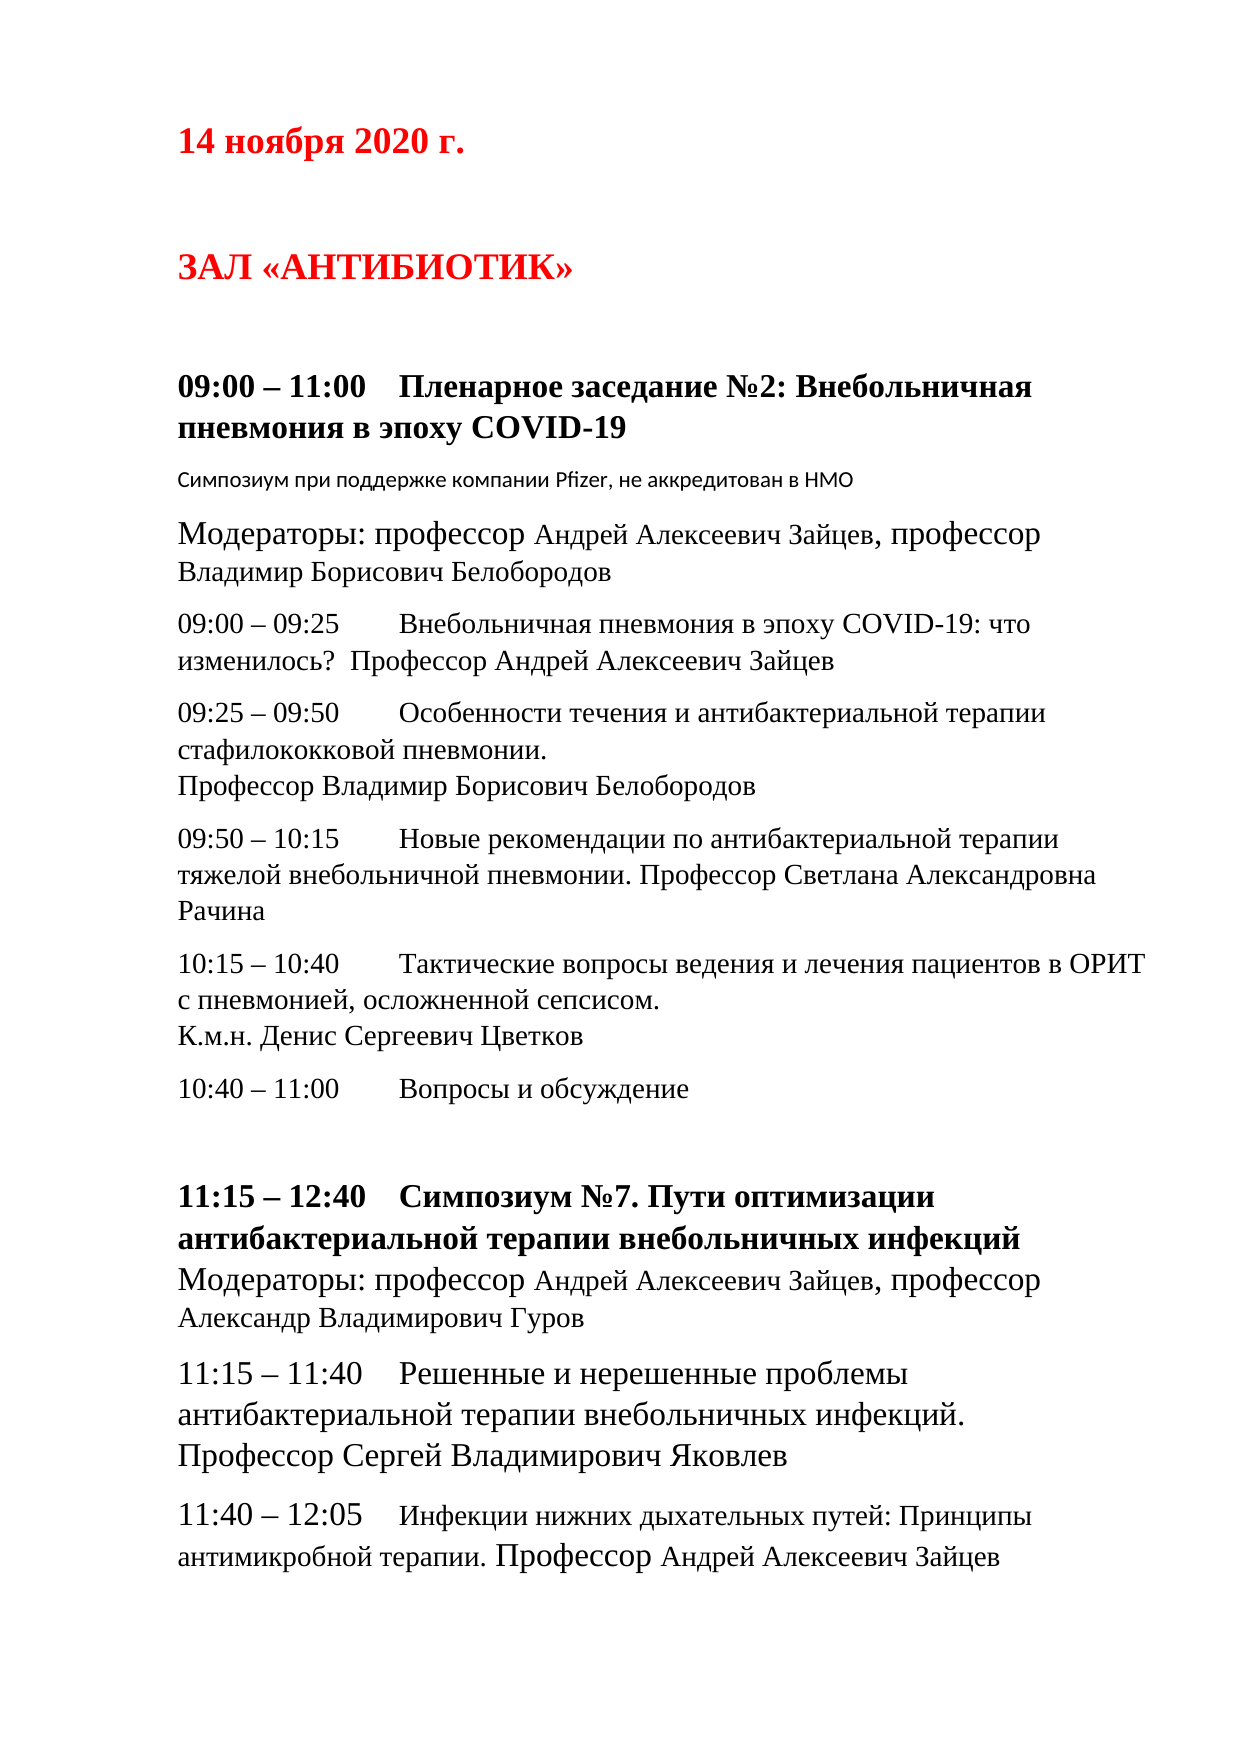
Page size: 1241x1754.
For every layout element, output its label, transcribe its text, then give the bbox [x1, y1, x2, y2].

text 14 ноября 2020 г. [177, 118, 1152, 161]
text 09:50 – 10:15 Новые рекомендации по антибактериальной терапии тяжелой внебольничной пневмонии. Профессор Светлана Александровна Рачина [177, 821, 1152, 927]
text 09:00 – 09:25 Внебольничная пневмония в эпоху COVID-19: что изменилось? Профессор Андрей Алексеевич Зайцев [177, 607, 1152, 676]
text 11:15 – 12:40 Симпозиум №7. Пути оптимизации антибактериальной терапии внебольничных инфекций Модераторы: профессор Андрей Алексеевич Зайцев, профессор Александр Владимирович Гуров [177, 1177, 1152, 1334]
text 10:15 – 10:40 Тактические вопросы ведения и лечения пациентов в ОРИТ с пневмонией, осложненной сепсисом. К.м.н. Денис Сергеевич Цветков [177, 946, 1152, 1052]
text 09:25 – 09:50 Особенности течения и антибактериальной терапии стафилококковой пневмонии. Профессор Владимир Борисович Белобородов [177, 696, 1152, 801]
text 11:40 – 12:05 Инфекции нижних дыхательных путей: Принципы антимикробной терапии. Профессор Андрей Алексеевич Зайцев [177, 1494, 1152, 1573]
text Модераторы: профессор Андрей Алексеевич Зайцев, профессор Владимир Борисович Белобородов [177, 513, 1152, 587]
text 11:15 – 11:40 Решенные и нерешенные проблемы антибактериальной терапии внебольничных инфекций. Профессор Сергей Владимирович Яковлев [177, 1353, 1152, 1474]
text ЗАЛ «АНТИБИОТИК» [177, 244, 1152, 288]
text 09:00 – 11:00 Пленарное заседание №2: Внебольничная пневмония в эпоху COVID-19 [177, 366, 1152, 446]
text Симпозиум при поддержке компании Pfizer, не аккредитован в НМО [177, 465, 1152, 493]
text 10:40 – 11:00 Вопросы и обсуждение [177, 1071, 1152, 1104]
